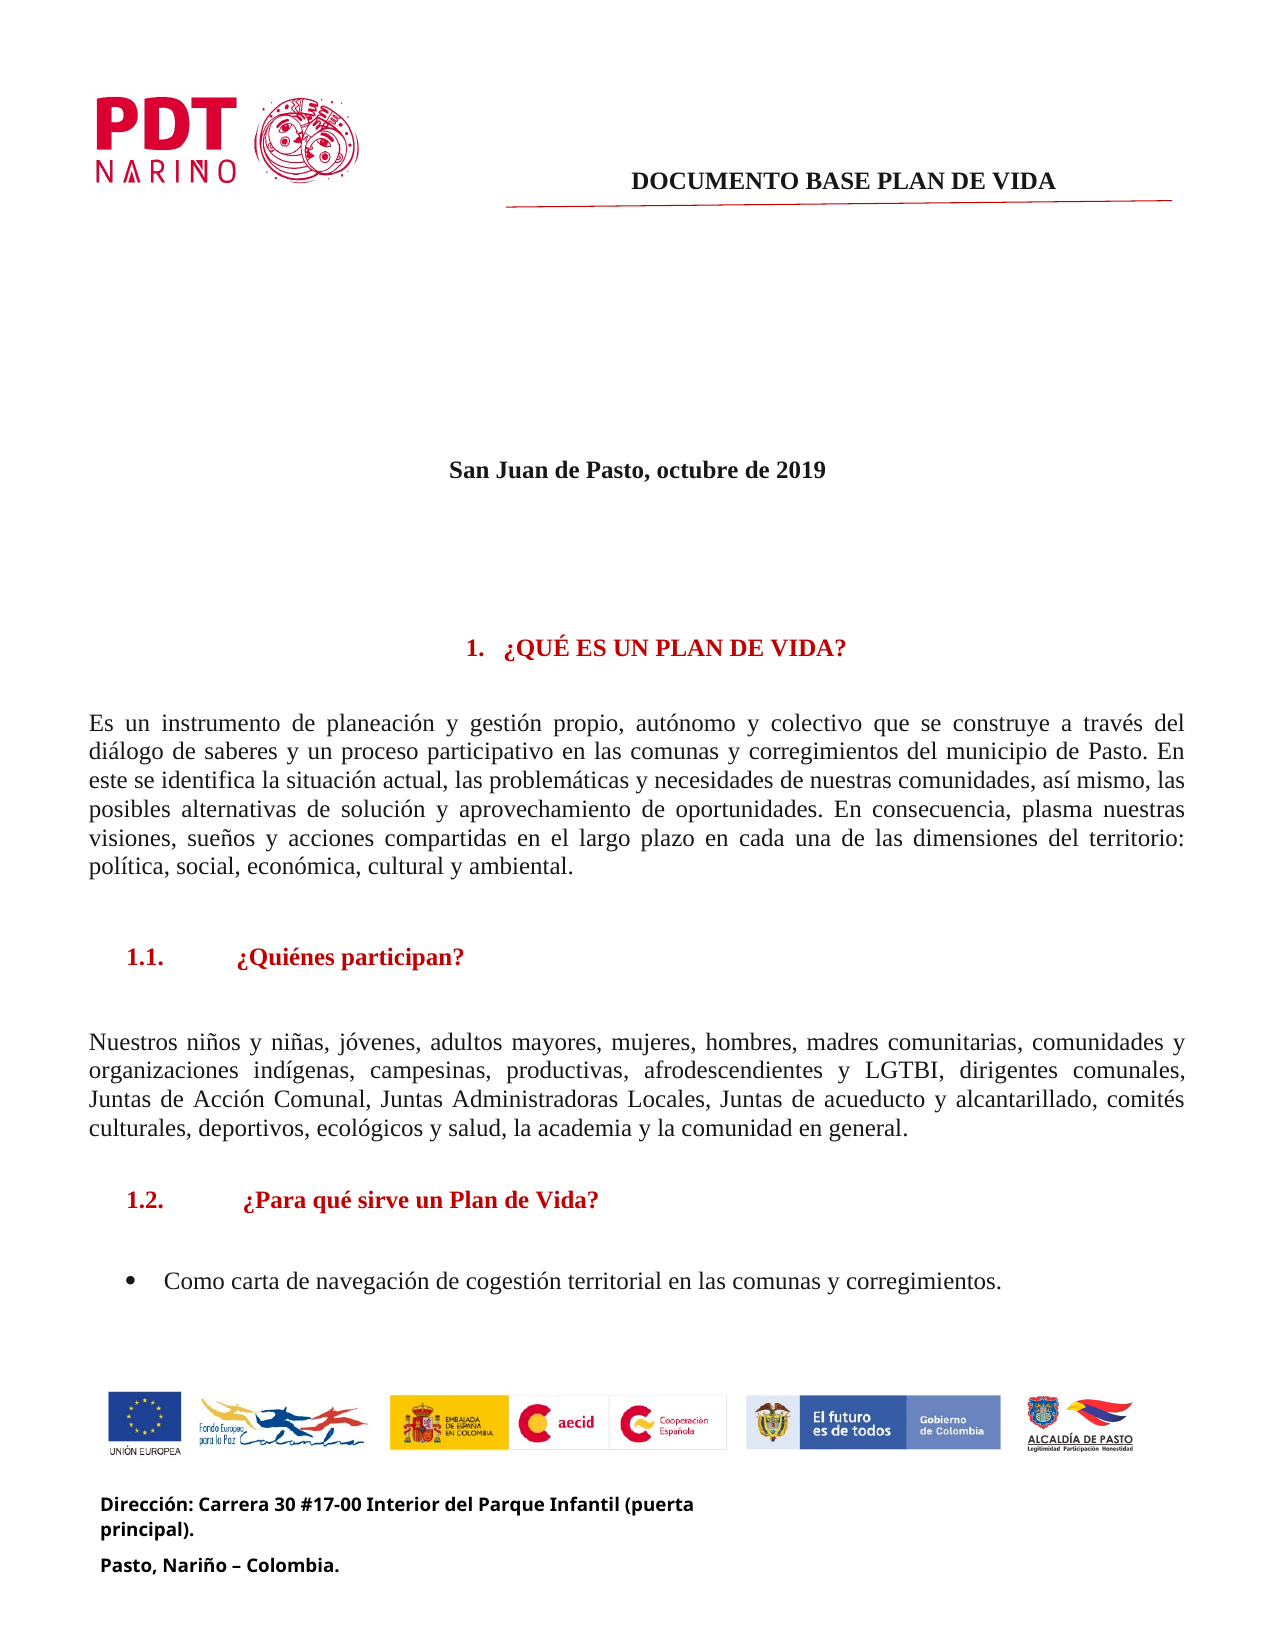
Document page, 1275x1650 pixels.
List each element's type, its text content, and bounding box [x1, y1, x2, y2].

text Es un instrumento de planeación y gestión propio, autónomo y colectivo que se construye a través del diálogo de saberes y un proceso participativo en las comunas y corregimientos del municipio de Pasto. En este se identifica la situación actual, las problemáticas y necesidades de nuestras comunidades, así mismo, las posibles alternativas de solución y aprovechamiento de oportunidades. En consecuencia, plasma nuestras visiones, sueños y acciones compartidas en el largo plazo en cada una de las dimensiones del territorio: política, social, económica, cultural y ambiental. [89, 708, 1186, 880]
subtitle ¿Para qué sirve un Plan de Vida? [126, 1185, 1186, 1214]
text San Juan de Pasto, octubre de 2019 [89, 455, 1186, 483]
text Nuestros niños y niñas, jóvenes, adultos mayores, mujeres, hombres, madres comunitarias, comunidades y organizaciones indígenas, campesinas, productivas, afrodescendientes y LGTBI, dirigentes comunales, Juntas de Acción Comunal, Juntas Administradoras Locales, Juntas de acueducto y alcantarillado, comités culturales, deportivos, ecológicos y salud, la academia y la comunidad en general. [89, 1027, 1186, 1142]
picture [81, 1373, 1173, 1487]
subtitle ¿Quiénes participan? [126, 942, 1186, 971]
subtitle ¿QUÉ ES UN PLAN DE VIDA? [126, 633, 1186, 661]
list Como carta de navegación de cogestión territorial en las comunas y corregimientos. [126, 1266, 1186, 1295]
picture [88, 86, 364, 195]
